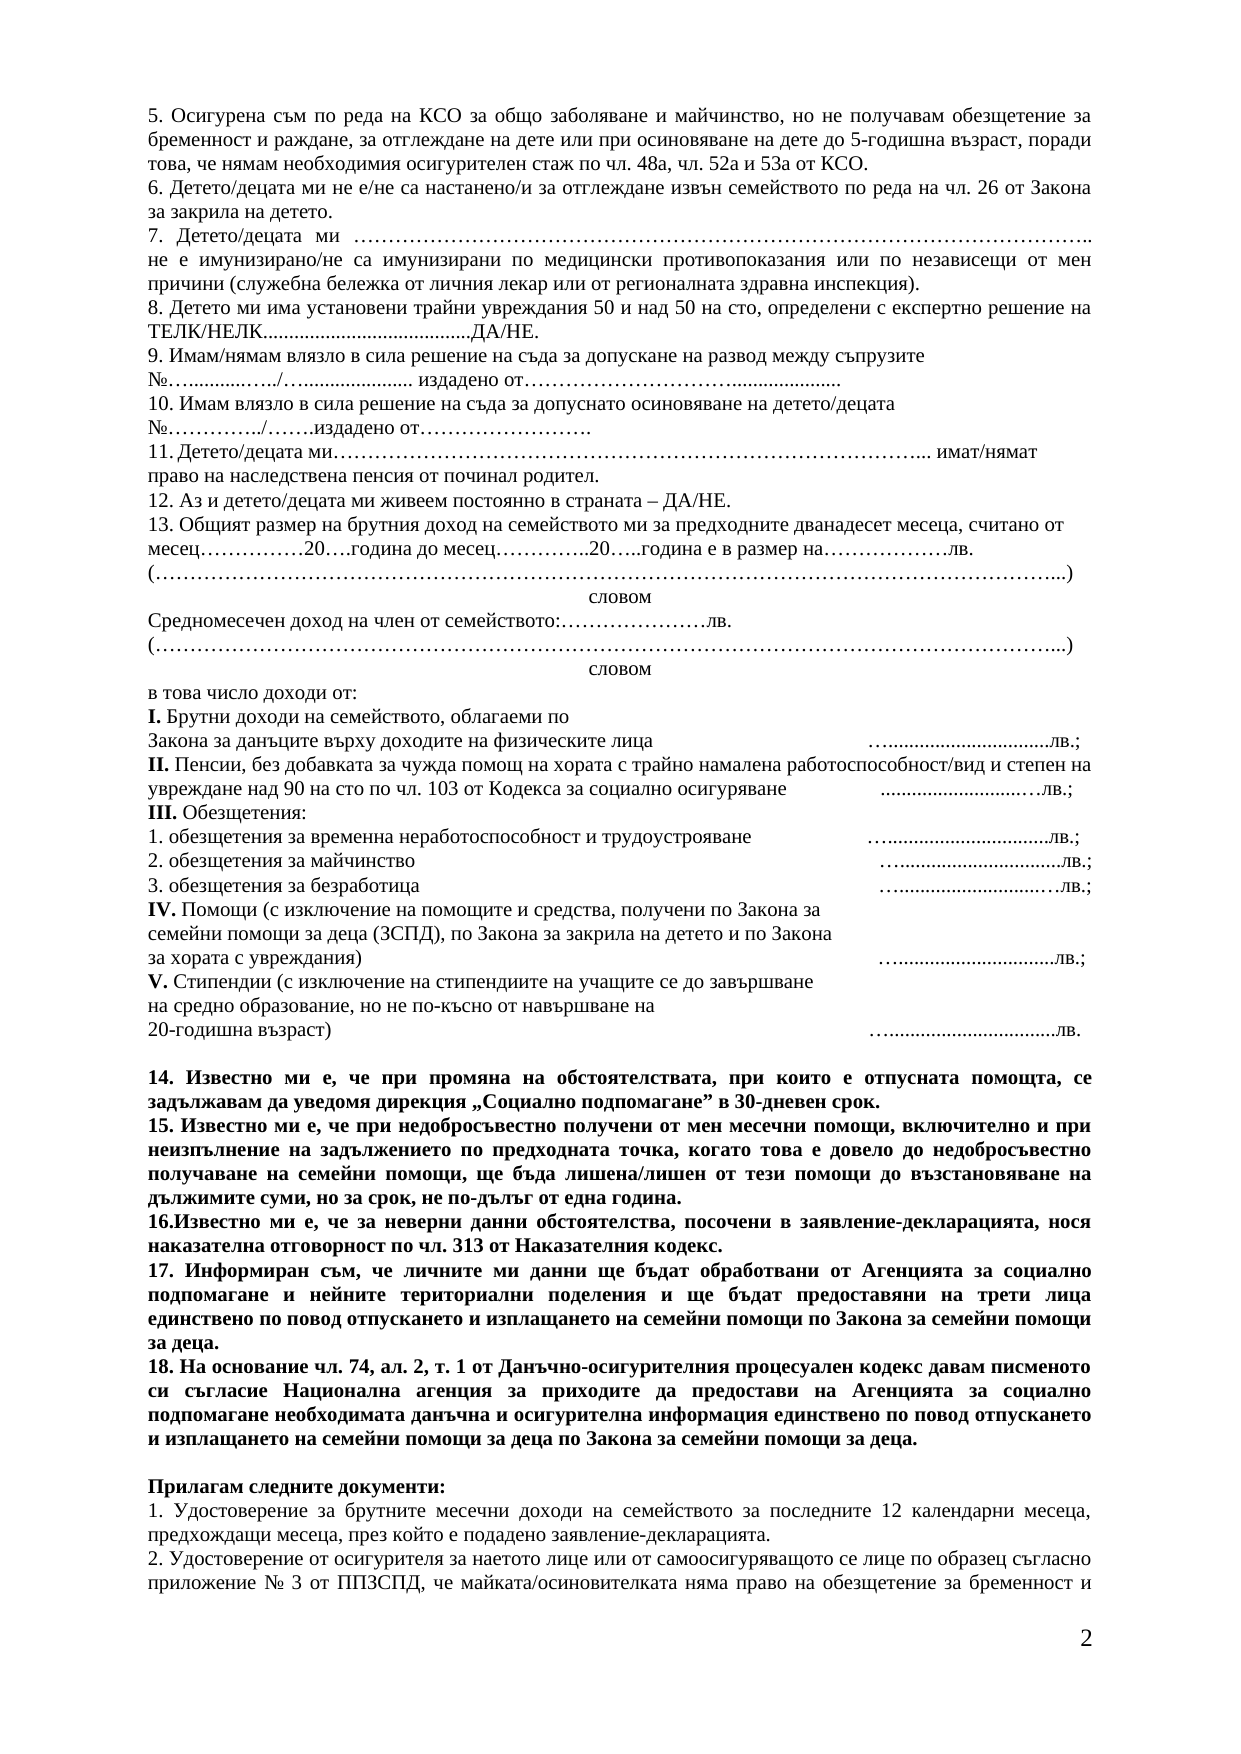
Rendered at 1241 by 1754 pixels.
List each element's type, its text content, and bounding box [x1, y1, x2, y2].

text ІІ. Пенсии, без добавката за чужда помощ на хората с трайно намалена работоспособност/вид и степен на увреждане над 90 на сто по чл. 103 от Кодекса за социално осигуряване ...........................…лв.; [148, 752, 1093, 800]
text 17. Информиран съм, че личните ми данни ще бъдат обработвани от Агенцията за социално подпомагане и нейните териториални поделения и ще бъдат предоставяни на трети лица единствено по повод отпускането и изплащането на семейни помощи по Закона за семейни помощи за деца. [148, 1257, 1093, 1354]
text в това число доходи от: [148, 680, 1093, 704]
text 14. Известно ми е, че при промяна на обстоятелствата, при които е отпусната помощта, се задължавам да уведомя дирекция „Социално подпомагане” в 30-дневен срок. [148, 1065, 1093, 1113]
text 10. Имам влязло в сила решение на съда за допуснато осиновяване на детето/децата №…………../…….издадено от……………………. [148, 391, 1093, 439]
text на средно образование, но не по-късно от навършване на [148, 993, 1093, 1017]
text 12. Аз и детето/децата ми живеем постоянно в страната – ДА/НЕ. [148, 487, 1093, 512]
text І. Брутни доходи на семейството, облагаеми по [148, 704, 1093, 728]
text 13. Общият размер на брутния доход на семейството ми за предходните дванадесет месеца, считано от месец……………20….година до месец…………..20…..година е в размер на………………лв. (…………………………………………………………………………………………………………………...) [148, 512, 1093, 584]
text 5. Осигурена съм по реда на КСО за общо заболяване и майчинство, но не получавам обезщетение за бременност и раждане, за отглеждане на дете или при осиновяване на дете до 5-годишна възраст, поради това, че нямам необходимия осигурителен стаж по чл. 48а, чл. 52а и 53а от КСО. [148, 102, 1093, 175]
text ІV. Помощи (с изключение на помощите и средства, получени по Закона за [148, 897, 1093, 921]
text ІІІ. Обезщетения: [148, 800, 1093, 824]
text 3. обезщетения за безработица …...........................…лв.; [148, 872, 1093, 897]
text 7. Детето/децата ми …………………………………………………………………………………………….. не е имунизирано/не са имунизирани по медицински противопоказания или по независещи от мен причини (служебна бележка от личния лекар или от регионалната здравна инспекция). [148, 223, 1093, 295]
text 8. Детето ми има установени трайни увреждания 50 и над 50 на сто, определени с експертно решение на ТЕЛК/НЕЛК........................................ДА/НЕ. [148, 295, 1093, 343]
text 15. Известно ми е, че при недобросъвестно получени от мен месечни помощи, включително и при неизпълнение на задължението по предходната точка, когато това е довело до недобросъвестно получаване на семейни помощи, ще бъда лишена/лишен от тези помощи до възстановяване на дължимите суми, но за срок, не по-дълъг от една година. [148, 1113, 1093, 1209]
text 1. Удостоверение за брутните месечни доходи на семейството за последните 12 календарни месеца, предхождащи месеца, през който е подадено заявление-декларацията. [148, 1498, 1093, 1546]
text 2. обезщетения за майчинство …...............................лв.; [148, 848, 1093, 872]
text 20-годишна възраст) …................................лв. [148, 1017, 1093, 1041]
text 9. Имам/нямам влязло в сила решение на съда за допускане на развод между съпрузите №…...........…../…..................... издадено от…………………………..................... [148, 343, 1093, 391]
text (…………………………………………………………………………………………………………………...) [148, 632, 1093, 656]
text Закона за данъците върху доходите на физическите лица …...............................лв.; [148, 728, 1093, 752]
text V. Стипендии (с изключение на стипендиите на учащите се до завършване [148, 969, 1093, 993]
text 6. Детето/децата ми не е/не са настанено/и за отглеждане извън семейството по реда на чл. 26 от Закона за закрила на детето. [148, 175, 1093, 223]
text Средномесечен доход на член от семейството:…………………лв. [148, 608, 1093, 632]
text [148, 1546, 1093, 1594]
text 18. На основание чл. 74, ал. 2, т. 1 от Данъчно-осигурителния процесуален кодекс давам писменото си съгласие Национална агенция за приходите да предостави на Агенцията за социално подпомагане необходимата данъчна и осигурителна информация единствено по повод отпускането и изплащането на семейни помощи за деца по Закона за семейни помощи за деца. [148, 1354, 1093, 1450]
text Прилагам следните документи: [148, 1474, 1093, 1498]
text словом [148, 656, 1093, 680]
text 11. Детето/децата ми…………………………………………………………………………... имат/нямат право на наследствена пенсия от починал родител. [148, 439, 1093, 487]
text 16.Известно ми е, че за неверни данни обстоятелства, посочени в заявление-декларацията, нося наказателна отговорност по чл. 313 от Наказателния кодекс. [148, 1209, 1093, 1257]
text семейни помощи за деца (ЗСПД), по Закона за закрила на детето и по Закона [148, 921, 1093, 945]
text за хората с увреждания) …..............................лв.; [148, 945, 1093, 969]
text словом [148, 584, 1093, 608]
text 1. обезщетения за временна неработоспособност и трудоустрояване …...............................лв.; [148, 824, 1093, 848]
